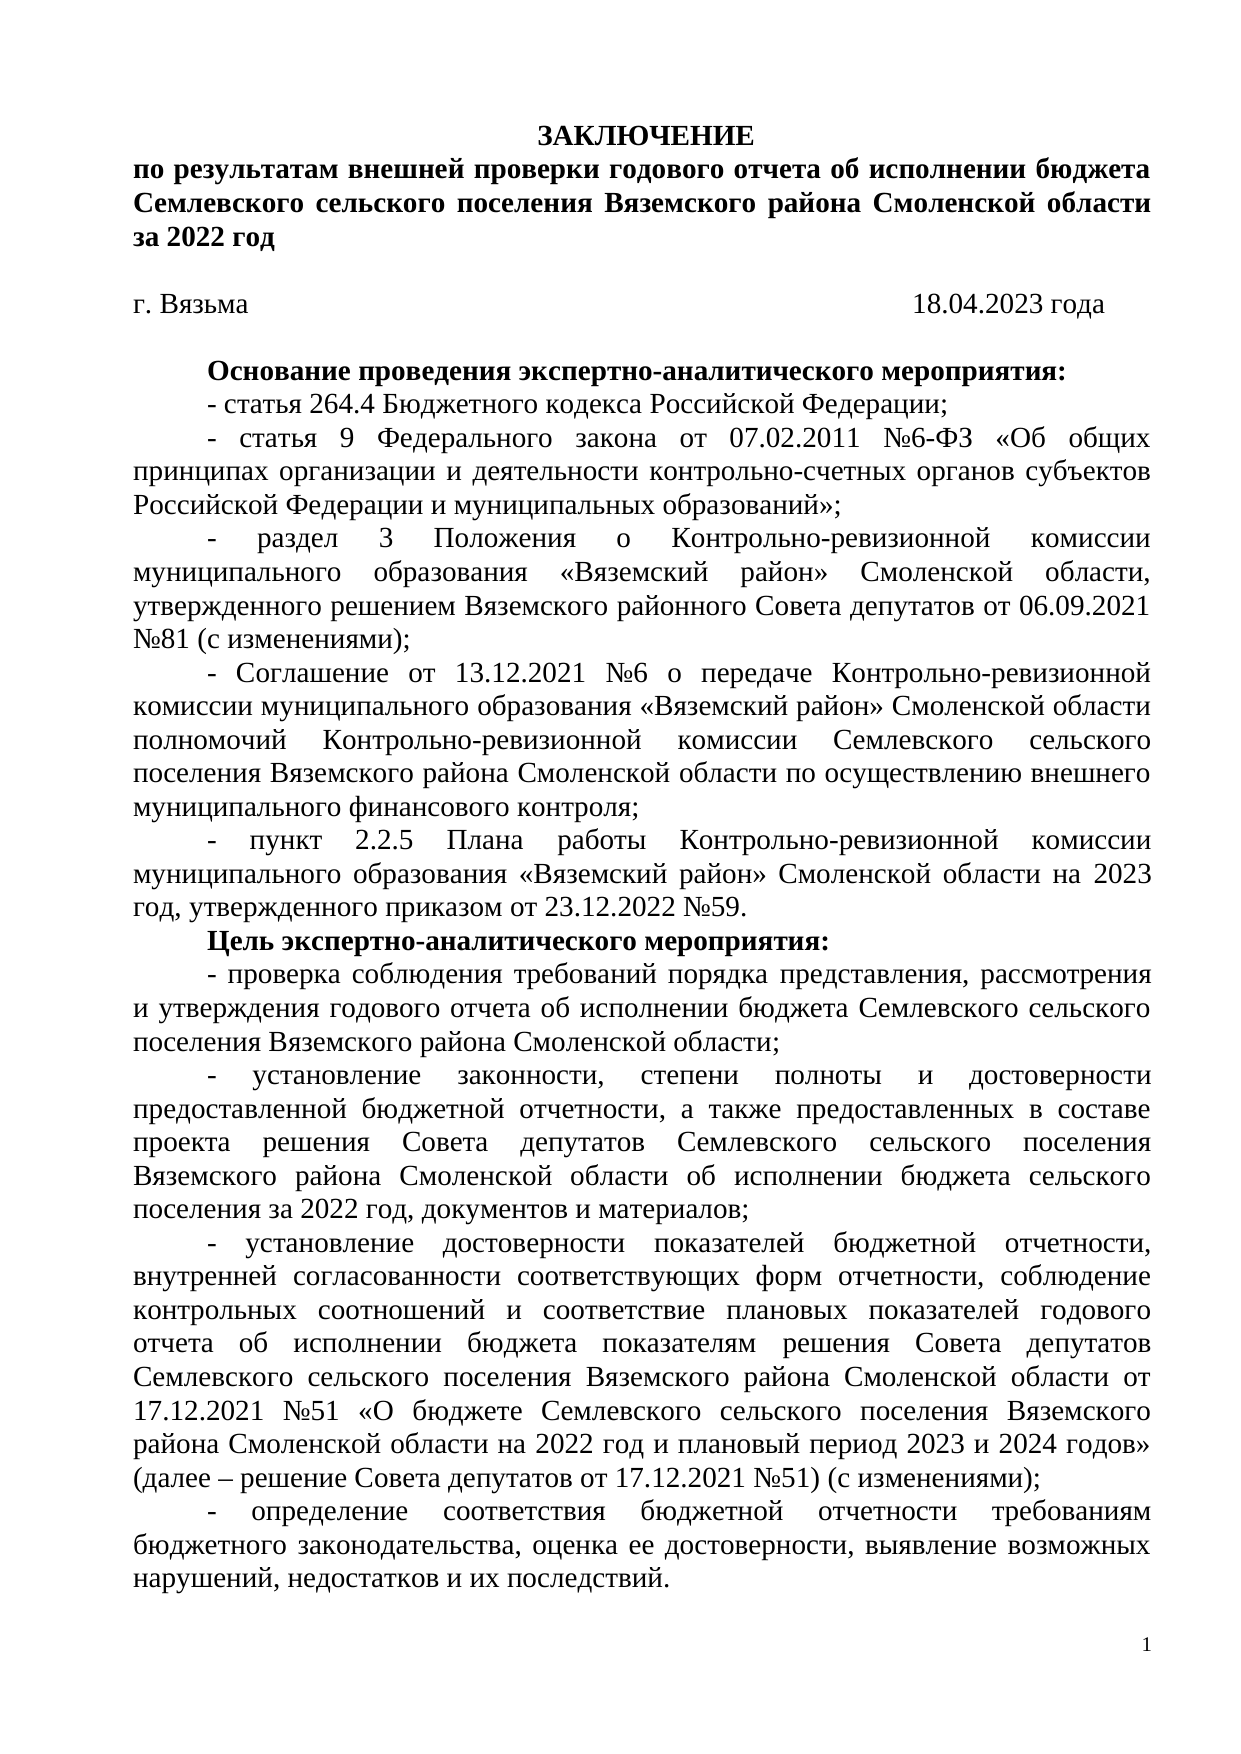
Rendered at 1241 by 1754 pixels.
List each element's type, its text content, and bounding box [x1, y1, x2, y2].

text Основание проведения экспертно-аналитического мероприятия: [133, 353, 1152, 386]
text - установление законности, степени полноты и достоверности предоставленной бюджетной отчетности, а также предоставленных в составе проекта решения Совета депутатов Семлевского сельского поселения Вяземского района Смоленской области об исполнении бюджета сельского поселения за 2022 год, документов и материалов; [133, 1057, 1152, 1225]
text - пункт 2.2.5 Плана работы Контрольно-ревизионной комиссии муниципального образования «Вяземский район» Смоленской области на 2023 год, утвержденного приказом от 23.12.2022 №59. [133, 822, 1152, 923]
text ЗАКЛЮЧЕНИЕ [133, 118, 1152, 152]
text - определение соответствия бюджетной отчетности требованиям бюджетного законодательства, оценка ее достоверности, выявление возможных нарушений, недостатков и их последствий. [133, 1493, 1152, 1594]
text - статья 264.4 Бюджетного кодекса Российской Федерации; [133, 386, 1152, 420]
text Цель экспертно-аналитического мероприятия: [133, 923, 1152, 957]
text - установление достоверности показателей бюджетной отчетности, внутренней согласованности соответствующих форм отчетности, соблюдение контрольных соотношений и соответствие плановых показателей годового отчета об исполнении бюджета показателям решения Совета депутатов Семлевского сельского поселения Вяземского района Смоленской области от 17.12.2021 №51 «О бюджете Семлевского сельского поселения Вяземского района Смоленской области на 2022 год и плановый период 2023 и 2024 годов» (далее – решение Совета депутатов от 17.12.2021 №51) (с изменениями); [133, 1225, 1152, 1493]
text - Соглашение от 13.12.2021 №6 о передаче Контрольно-ревизионной комиссии муниципального образования «Вяземский район» Смоленской области полномочий Контрольно-ревизионной комиссии Семлевского сельского поселения Вяземского района Смоленской области по осуществлению внешнего муниципального финансового контроля; [133, 655, 1152, 822]
text - статья 9 Федерального закона от 07.02.2011 №6-ФЗ «Об общих принципах организации и деятельности контрольно-счетных органов субъектов Российской Федерации и муниципальных образований»; [133, 420, 1152, 521]
text г. Вязьма 18.04.2023 года [133, 286, 1152, 319]
text - проверка соблюдения требований порядка представления, рассмотрения и утверждения годового отчета об исполнении бюджета Семлевского сельского поселения Вяземского района Смоленской области; [133, 957, 1152, 1057]
text - раздел 3 Положения о Контрольно-ревизионной комиссии муниципального образования «Вяземский район» Смоленской области, утвержденного решением Вяземского районного Совета депутатов от 06.09.2021 №81 (с изменениями); [133, 521, 1152, 655]
text по результатам внешней проверки годового отчета об исполнении бюджета Семлевского сельского поселения Вяземского района Смоленской области за 2022 год [133, 152, 1152, 252]
